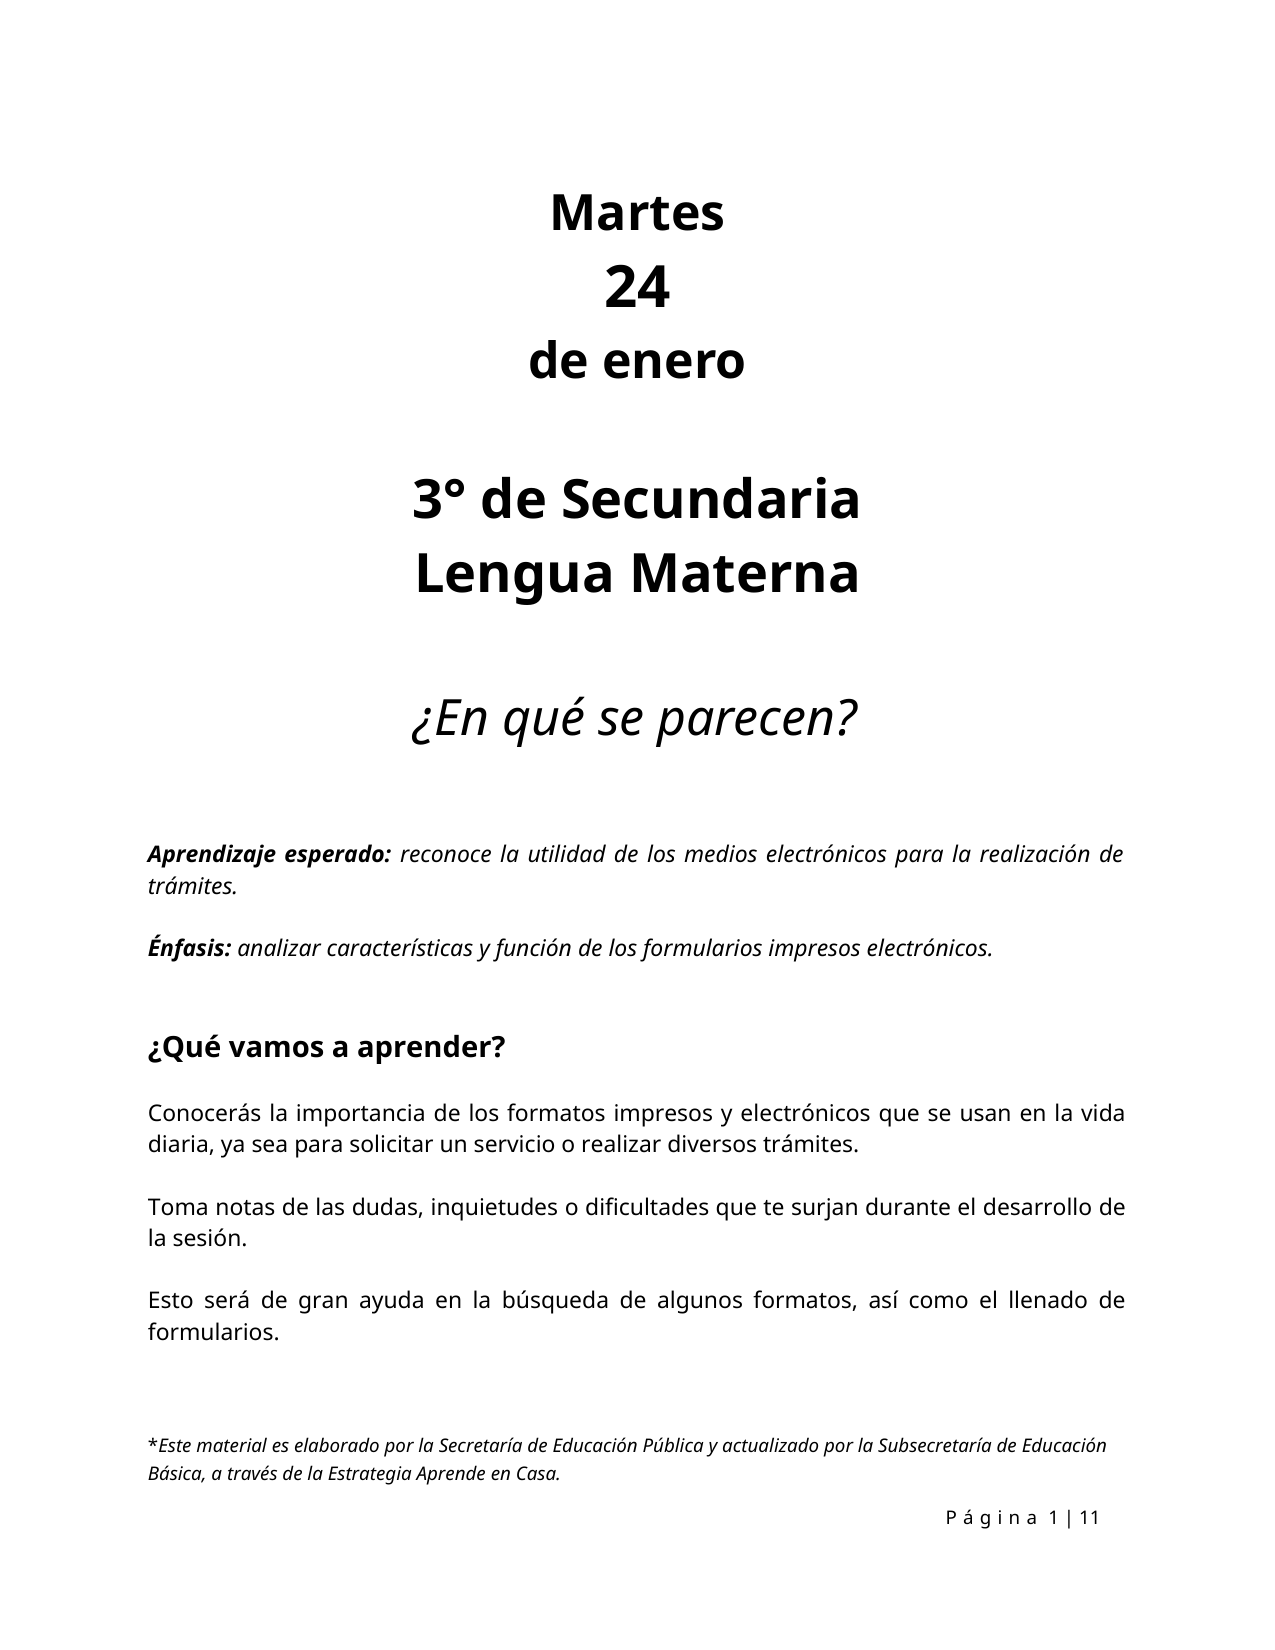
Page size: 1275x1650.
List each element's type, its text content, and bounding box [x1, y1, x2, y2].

text Conocerás la importancia de los formatos impresos y electrónicos que se usan en la vida diaria, ya sea para solicitar un servicio o realizar diversos trámites. [148, 1097, 1127, 1159]
text Esto será de gran ayuda en la búsqueda de algunos formatos, así como el llenado de formularios. [148, 1284, 1127, 1347]
text 24 [148, 245, 1127, 325]
text Aprendizaje esperado: reconoce la utilidad de los medios electrónicos para la realización de trámites. [148, 838, 1127, 901]
text 3° de Secundaria [148, 461, 1127, 535]
text Énfasis: analizar características y función de los formularios impresos electrónicos. [148, 932, 1127, 963]
text ¿En qué se parecen? [148, 682, 1127, 750]
text Martes [148, 177, 1127, 245]
text ¿Qué vamos a aprender? [148, 1026, 1127, 1066]
text Toma notas de las dudas, inquietudes o dificultades que te surjan durante el desarrollo de la sesión. [148, 1191, 1127, 1253]
text de enero [148, 325, 1127, 393]
text Lengua Materna [148, 535, 1127, 608]
